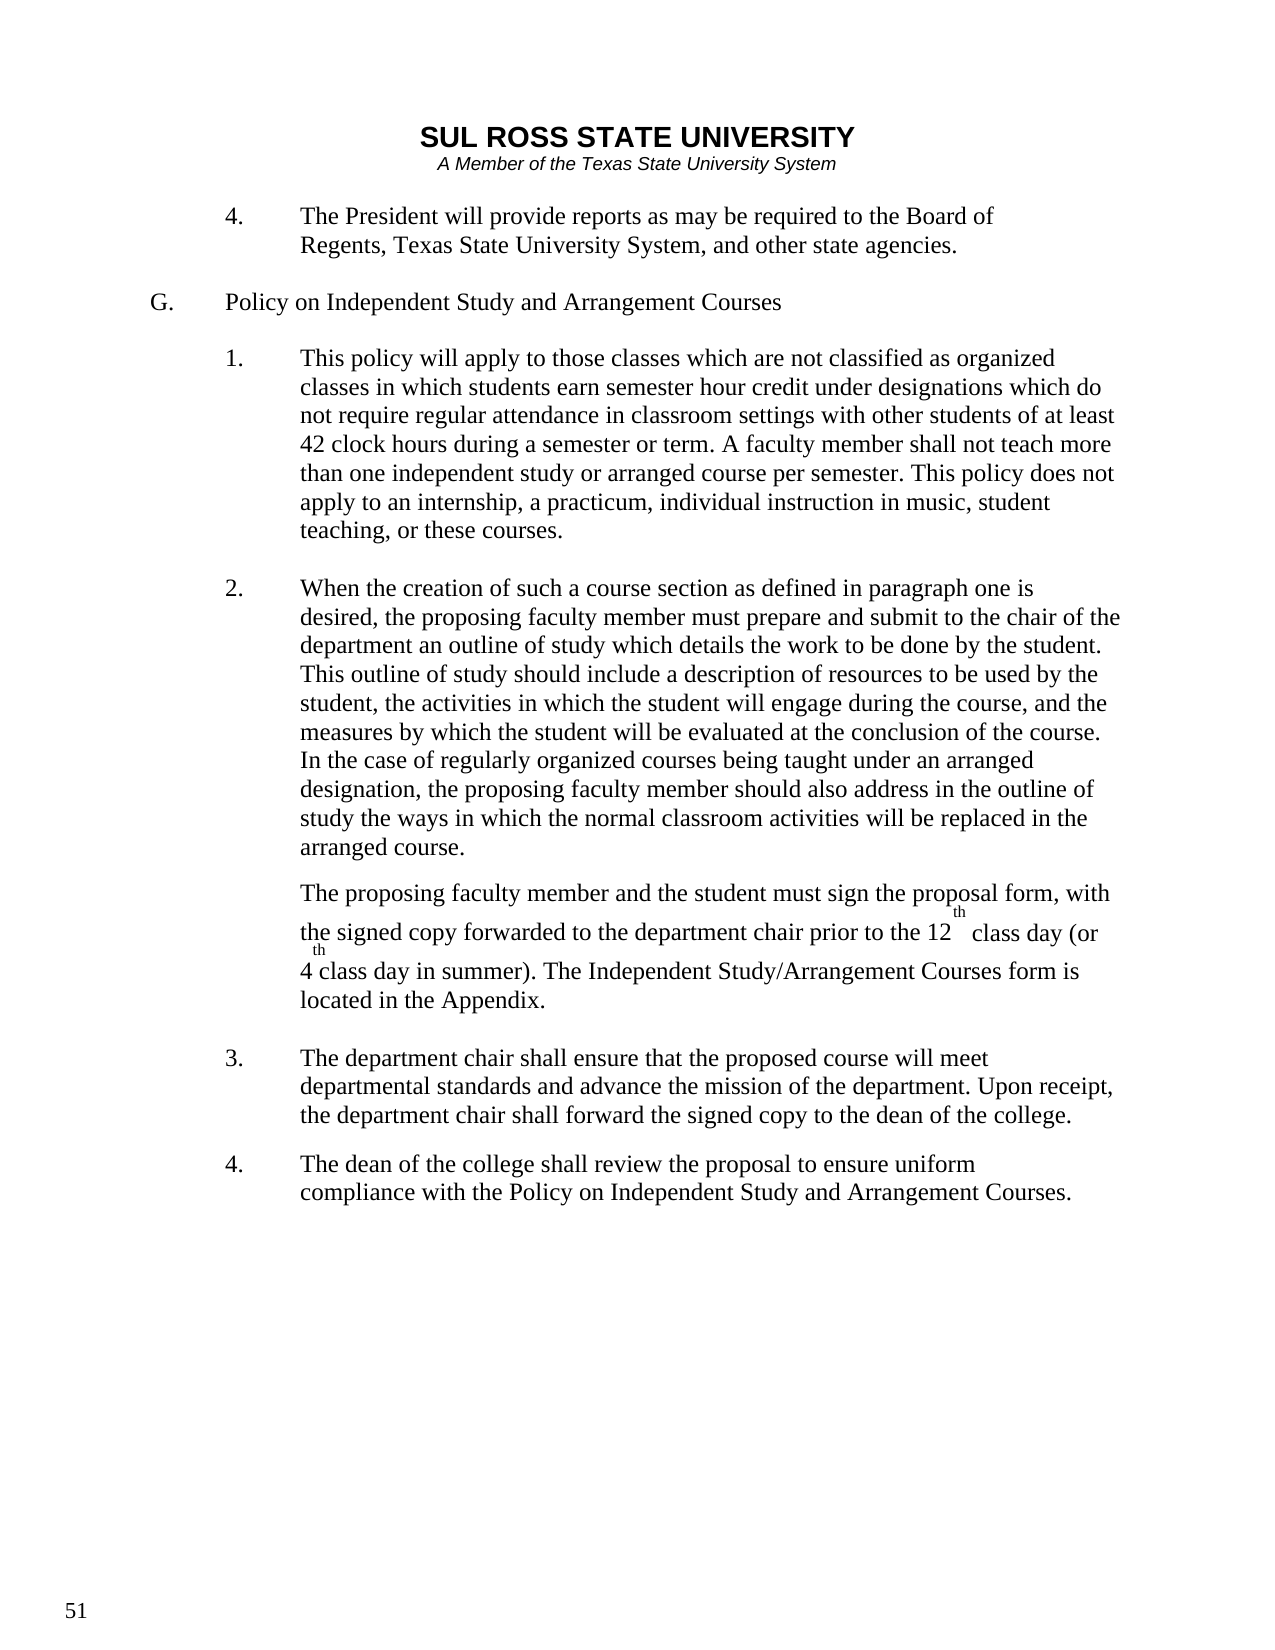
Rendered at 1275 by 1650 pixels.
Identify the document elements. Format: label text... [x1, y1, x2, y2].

list The department chair shall ensure that the proposed course will meet departmental standards and advance the mission of the department. Upon receipt, the department chair shall forward the signed copy to the dean of the college. [225, 1043, 1120, 1129]
text desired, the proposing faculty member must prepare and submit to the chair of the department an outline of study which details the work to be done by the student. This outline of study should include a description of resources to be used by the student, the activities in which the student will engage during the course, and the measures by which the student will be evaluated at the conclusion of the course. In the case of regularly organized courses being taught under an arranged designation, the proposing faculty member should also address in the outline of study the ways in which the normal classroom activities will be replaced in the arranged course. [300, 602, 1122, 860]
text The proposing faculty member and the student must sign the proposal form, with [300, 880, 1204, 907]
list This policy will apply to those classes which are not classified as organized classes in which students earn semester hour credit under designations which do not require regular attendance in classroom settings with other students of at least 42 clock hours during a semester or term. A faculty member shall not teach more than one independent study or arranged course per semester. This policy does not apply to an internship, a practicum, individual instruction in music, student teaching, or these courses. [225, 343, 1121, 544]
list When the creation of such a course section as defined in paragraph one is [225, 573, 1204, 602]
text class day (or [972, 919, 1204, 947]
list The dean of the college shall review the proposal to ensure uniform compliance with the Policy on Independent Study and Arrangement Courses. [225, 1149, 1097, 1206]
text the signed copy forwarded to the department chair prior to the 12 [300, 919, 952, 945]
text 4 class day in summer). The Independent Study/Arrangement Courses form is [300, 957, 1204, 985]
list Policy on Independent Study and Arrangement Courses [150, 287, 1204, 316]
text located in the Appendix. [300, 985, 1204, 1014]
list The President will provide reports as may be required to the Board of Regents, Texas State University System, and other state agencies. [225, 201, 1087, 258]
